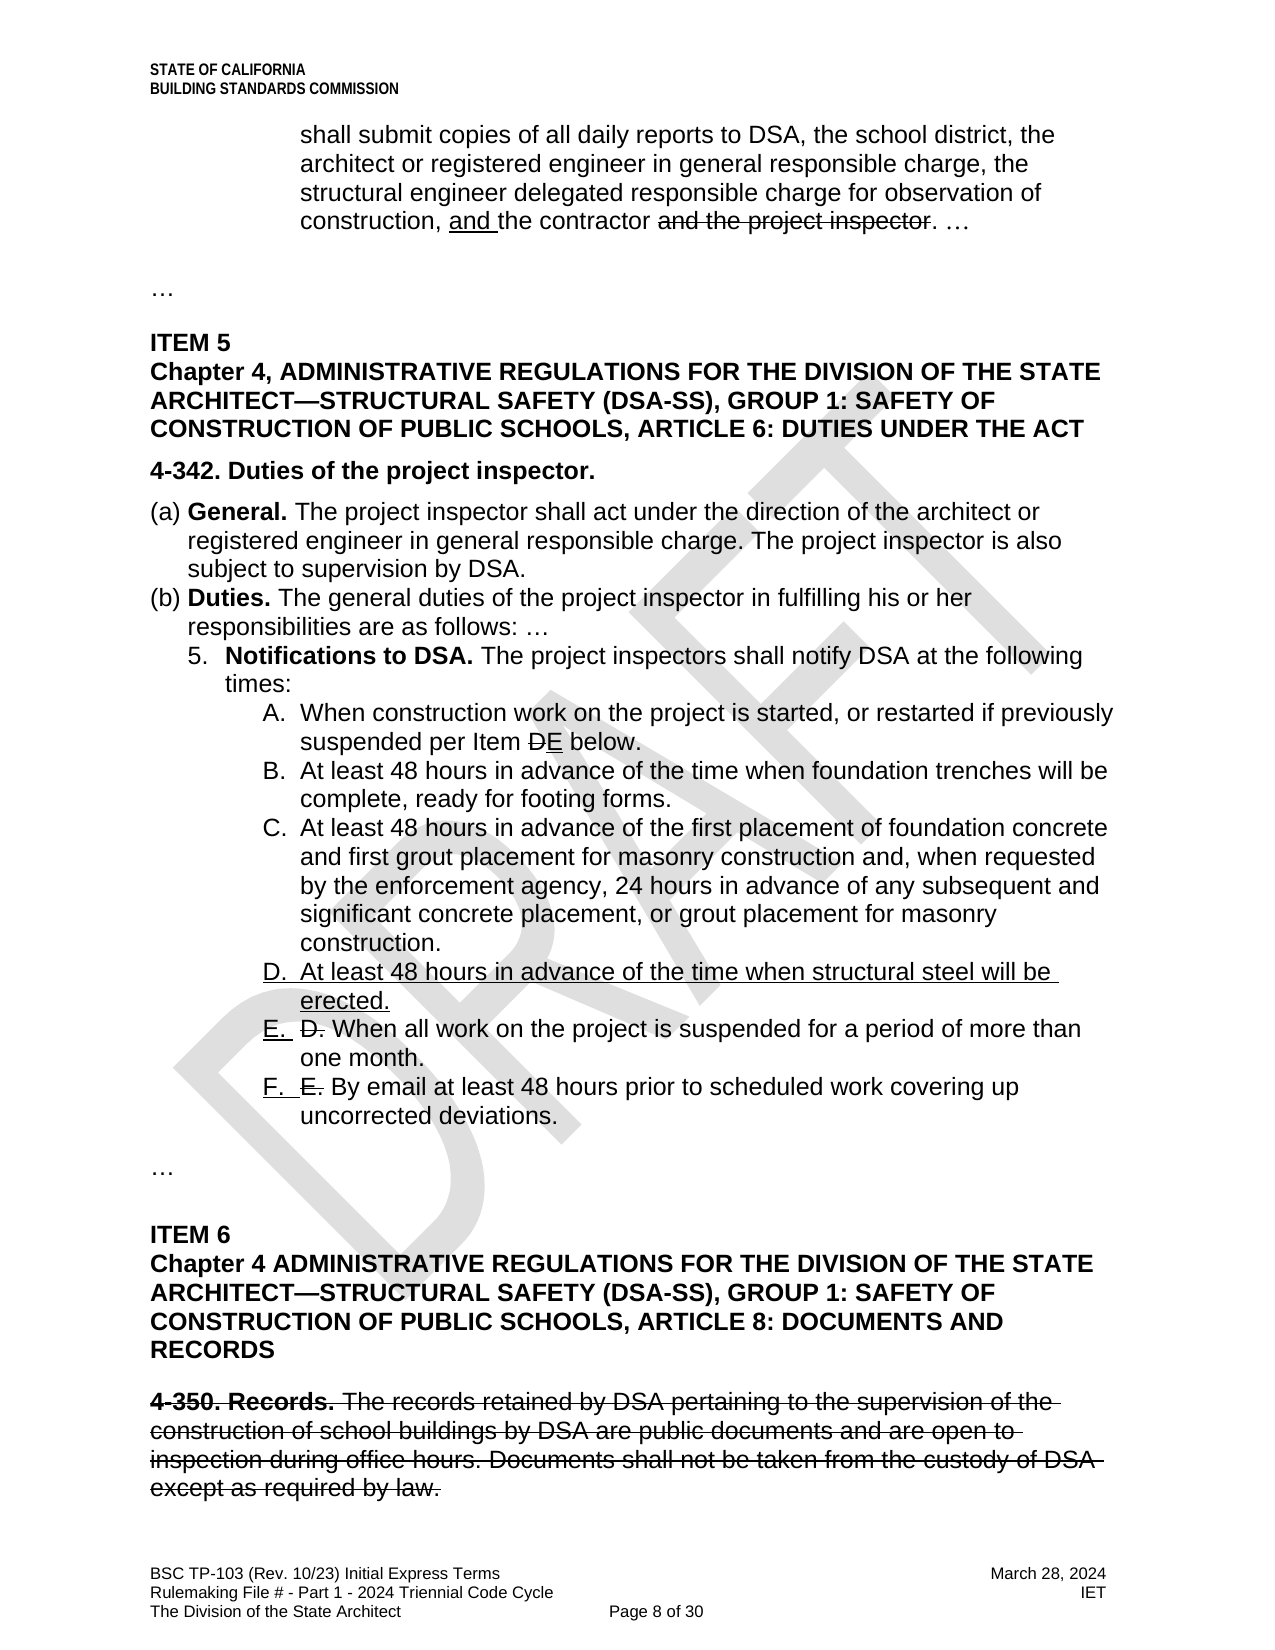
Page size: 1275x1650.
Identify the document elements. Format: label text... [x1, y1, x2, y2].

text 4-350. Records. The records retained by DSA pertaining to the supervision of the construction of school buildings by DSA are public documents and are open to inspection during office hours. Documents shall not be taken from the custody of DSA except as required by law. [150, 1387, 1125, 1502]
list General. The project inspector shall act under the direction of the architect or registered engineer in general responsible charge. The project inspector is also subject to supervision by DSA. [150, 497, 1125, 583]
list At least 48 hours in advance of the time when foundation trenches will be complete, ready for footing forms. [262, 756, 1125, 813]
list Notifications to DSA. The project inspectors shall notify DSA at the following times: [187, 641, 1125, 698]
text … [150, 1152, 1125, 1181]
subtitle ITEM 5 Chapter 4, ADMINISTRATIVE REGULATIONS FOR THE DIVISION OF THE STATE ARCHITECT—STRUCTURAL SAFETY (DSA-SS), GROUP 1: SAFETY OF CONSTRUCTION OF PUBLIC SCHOOLS, ARTICLE 6: DUTIES UNDER THE ACT [150, 328, 1125, 443]
list When construction work on the project is started, or restarted if previously suspended per Item DE below. [262, 698, 1125, 756]
list Duties. The general duties of the project inspector in fulfilling his or her responsibilities are as follows: … [150, 583, 1125, 641]
text … [150, 273, 1125, 301]
list At least 48 hours in advance of the first placement of foundation concrete and first grout placement for masonry construction and, when requested by the enforcement agency, 24 hours in advance of any subsequent and significant concrete placement, or grout placement for masonry construction. [262, 813, 1125, 957]
subtitle ITEM 6 Chapter 4 ADMINISTRATIVE REGULATIONS FOR THE DIVISION OF THE STATE ARCHITECT—STRUCTURAL SAFETY (DSA-SS), GROUP 1: SAFETY OF CONSTRUCTION OF PUBLIC SCHOOLS, ARTICLE 8: DOCUMENTS AND RECORDS [150, 1221, 1125, 1364]
list At least 48 hours in advance of the time when structural steel will be erected. [262, 957, 1125, 1014]
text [300, 120, 1125, 235]
text 4-342. Duties of the project inspector. [150, 456, 1125, 484]
list D. When all work on the project is suspended for a period of more than one month. [262, 1014, 1125, 1072]
list E. By email at least 48 hours prior to scheduled work covering up uncorrected deviations. [262, 1072, 1125, 1129]
